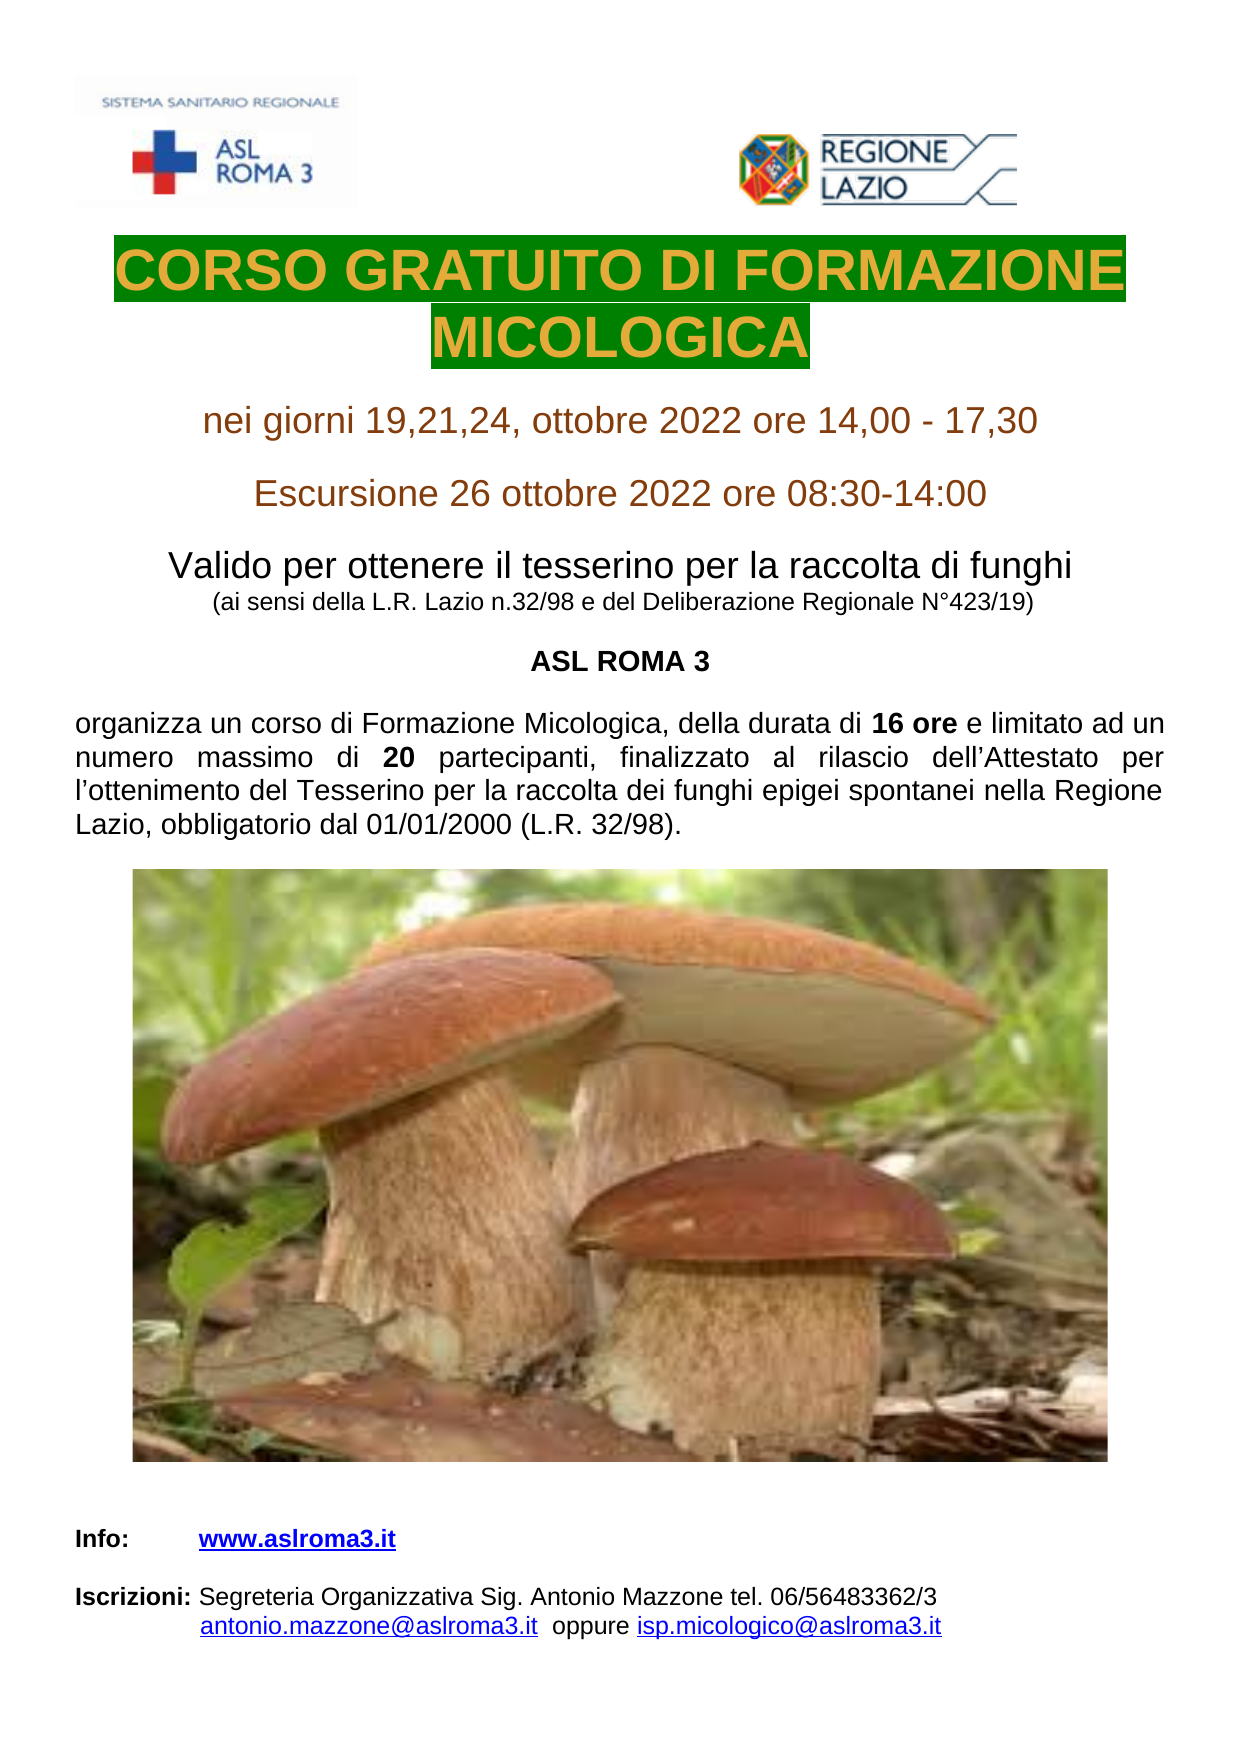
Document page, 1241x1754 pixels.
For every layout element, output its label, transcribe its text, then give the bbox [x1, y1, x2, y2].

text CORSO GRATUITO DI FORMAZIONE MICOLOGICA [75, 235, 1165, 369]
text nei giorni 19,21,24, ottobre 2022 ore 14,00 - 17,30 [75, 399, 1165, 442]
text ASL ROMA 3 [75, 644, 1165, 677]
text organizza un corso di Formazione Micologica, della durata di 16 ore e limitato ad un numero massimo di 20 partecipanti, finalizzato al rilascio dell’Attestato per l’ottenimento del Tesserino per la raccolta dei funghi epigei spontanei nella Regione Lazio, obbligatorio dal 01/01/2000 (L.R. 32/98). [75, 706, 1165, 840]
text Iscrizioni: Segreteria Organizzativa Sig. Antonio Mazzone tel. 06/56483362/3 [75, 1582, 1165, 1611]
text Valido per ottenere il tesserino per la raccolta di funghi [75, 543, 1165, 586]
picture [738, 134, 1017, 207]
text antonio.mazzone@aslroma3.it oppure isp.micologico@aslroma3.it [75, 1611, 1165, 1639]
text Info: www.aslroma3.it [75, 1524, 1165, 1553]
text Escursione 26 ottobre 2022 ore 08:30-14:00 [75, 471, 1165, 514]
picture [132, 869, 1108, 1462]
text (ai sensi della L.R. Lazio n.32/98 e del Deliberazione Regionale N°423/19) [75, 586, 1165, 615]
picture [75, 75, 358, 207]
